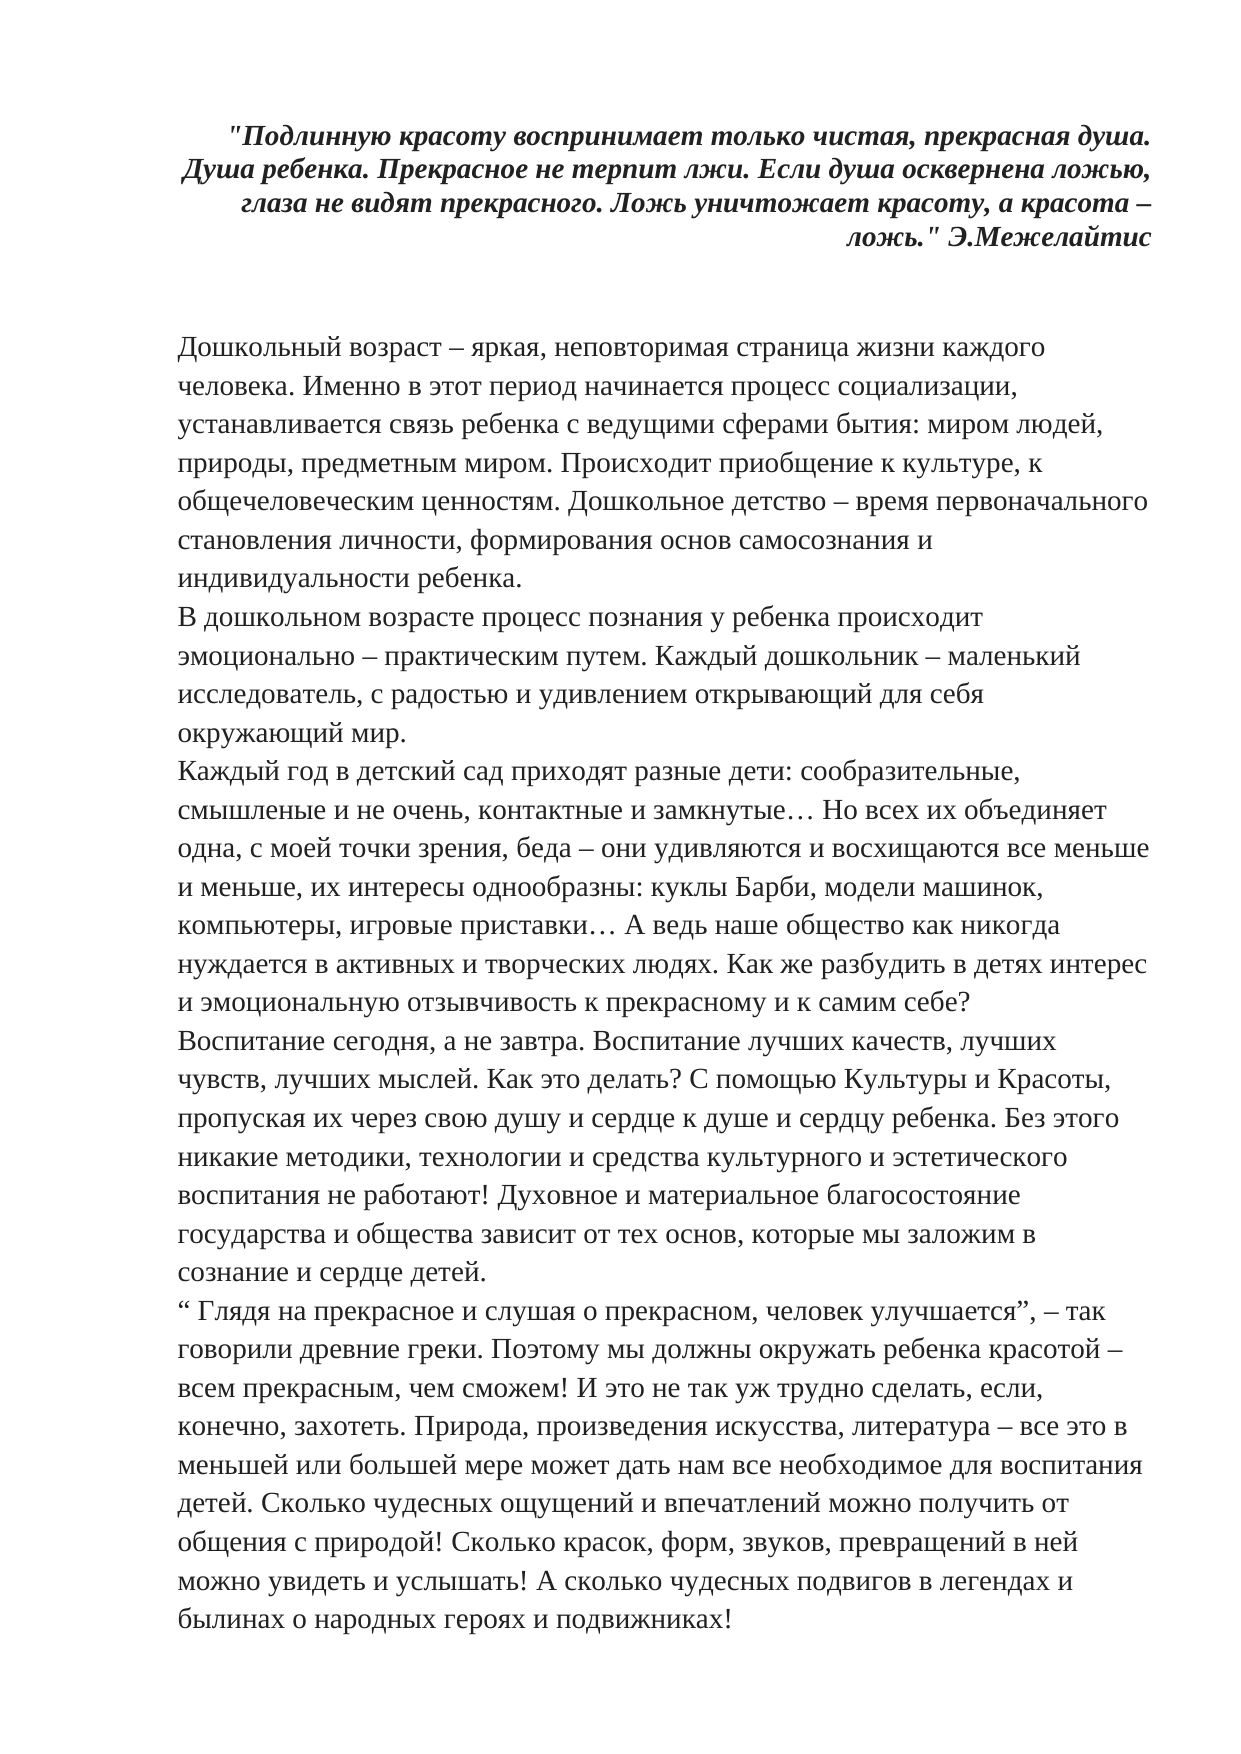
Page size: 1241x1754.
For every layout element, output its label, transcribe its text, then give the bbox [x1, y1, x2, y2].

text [177, 252, 1152, 1635]
text "Подлинную красоту воспринимает только чистая, прекрасная душа. Душа ребенка. Прекрасное не терпит лжи. Если душа осквернена ложью, глаза не видят прекрасного. Ложь уничтожает красоту, а красота – ложь." Э.Межелайтис [177, 118, 1152, 252]
